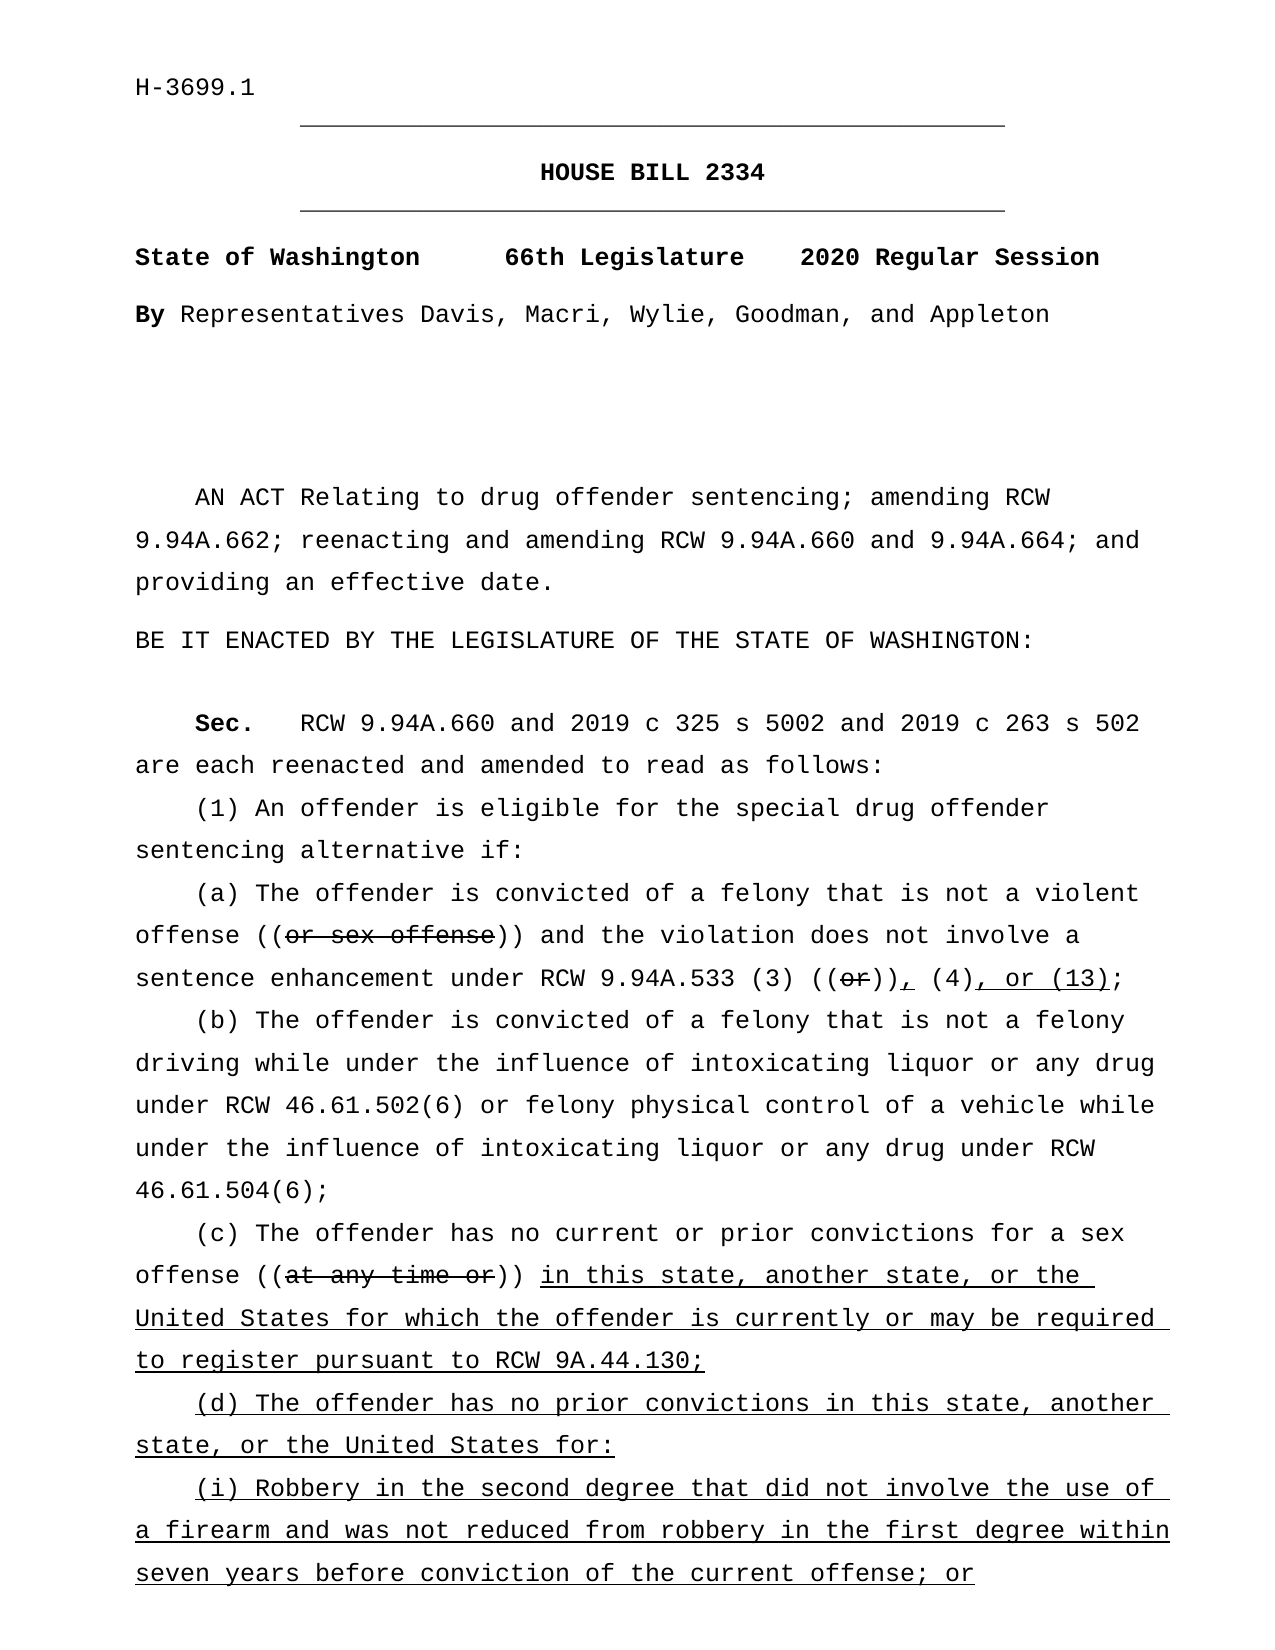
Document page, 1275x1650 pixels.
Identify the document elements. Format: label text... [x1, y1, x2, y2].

text (b) The offender is convicted of a felony that is not a felony driving while under the influence of intoxicating liquor or any drug under RCW 46.61.502(6) or felony physical control of a vehicle while under the influence of intoxicating liquor or any drug under RCW 46.61.504(6); [135, 995, 1170, 1207]
text (c) The offender has no current or prior convictions for a sex offense ((at any time or)) in this state, another state, or the United States for which the offender is currently or may be required to register pursuant to RCW 9A.44.130; [135, 1207, 1170, 1329]
text By Representatives Davis, Macri, Wylie, Goodman, and Appleton [135, 302, 1170, 330]
text (i) Robbery in the second degree that did not involve the use of a firearm and was not reduced from robbery in the first degree within seven years before conviction of the current offense; or [135, 1543, 1170, 1590]
text H-3699.1 [135, 75, 1170, 103]
text (1) An offender is eligible for the special drug offender sentencing alternative if: [135, 782, 1170, 867]
text (d) The offender has no prior convictions in this state, another state, or the United States for: [135, 1377, 1170, 1462]
text AN ACT Relating to drug offender sentencing; amending RCW 9.94A.662; reenacting and amending RCW 9.94A.660 and 9.94A.664; and providing an effective date. [135, 472, 1170, 599]
text BE IT ENACTED BY THE LEGISLATURE OF THE STATE OF WASHINGTON: [135, 627, 1170, 656]
text HOUSE BILL 2334 [135, 160, 1170, 188]
text (a) The offender is convicted of a felony that is not a violent offense ((or sex offense)) and the violation does not involve a sentence enhancement under RCW 9.94A.533 (3) ((or)), (4), or (13); [135, 867, 1170, 995]
text (c) The offender has no current or prior convictions for a sex offense ((at any time or)) in this state, another state, or the United States for which the offender is currently or may be required to register pursuant to RCW 9A.44.130; [135, 1330, 1170, 1377]
text _______________________________________________ [135, 103, 1170, 132]
text State of Washington 66th Legislature 2020 Regular Session [135, 245, 1170, 273]
text (i) Robbery in the second degree that did not involve the use of a firearm and was not reduced from robbery in the first degree within seven years before conviction of the current offense; or [135, 1462, 1170, 1541]
text Sec. RCW 9.94A.660 and 2019 c 325 s 5002 and 2019 c 263 s 502 are each reenacted and amended to read as follows: [135, 697, 1170, 782]
text _______________________________________________ [135, 188, 1170, 217]
